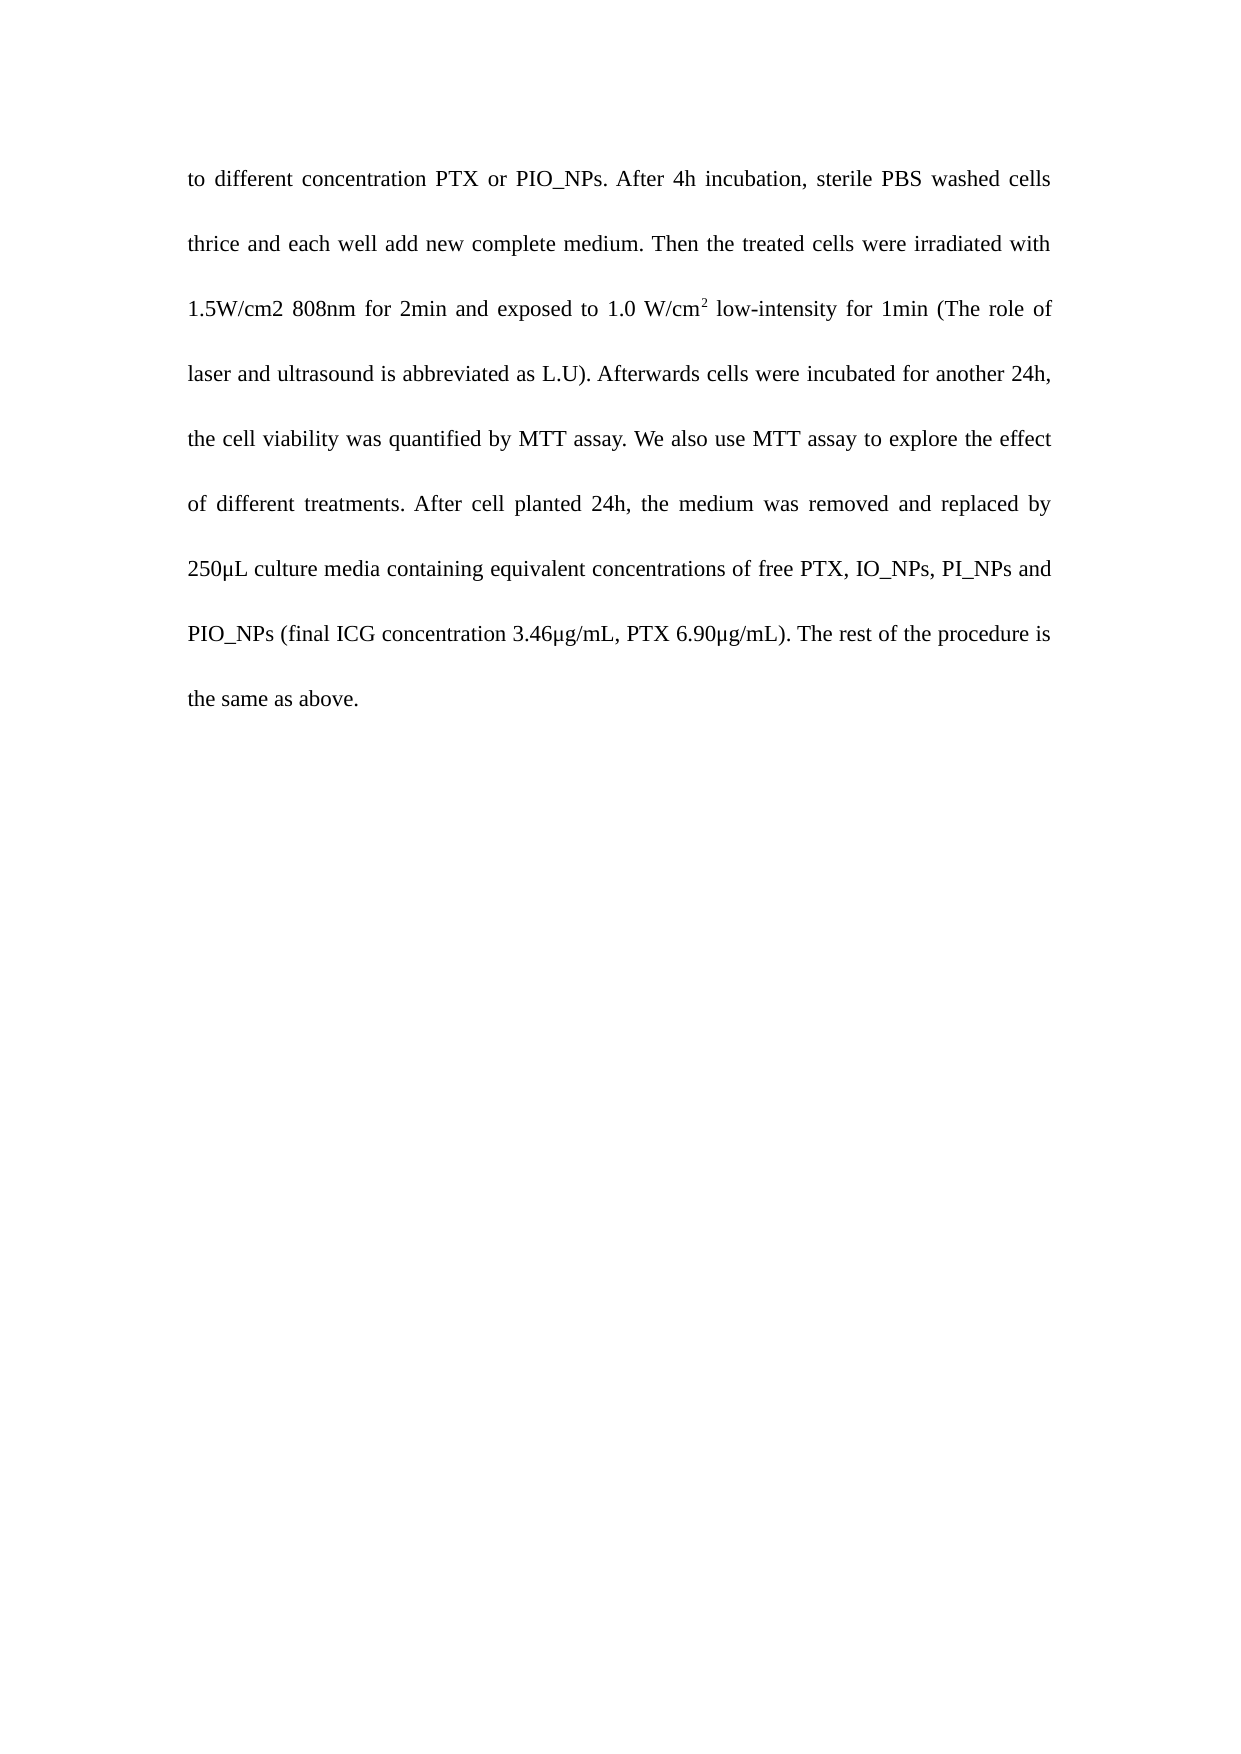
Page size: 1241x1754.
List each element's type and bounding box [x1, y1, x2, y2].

text [187, 162, 1053, 714]
